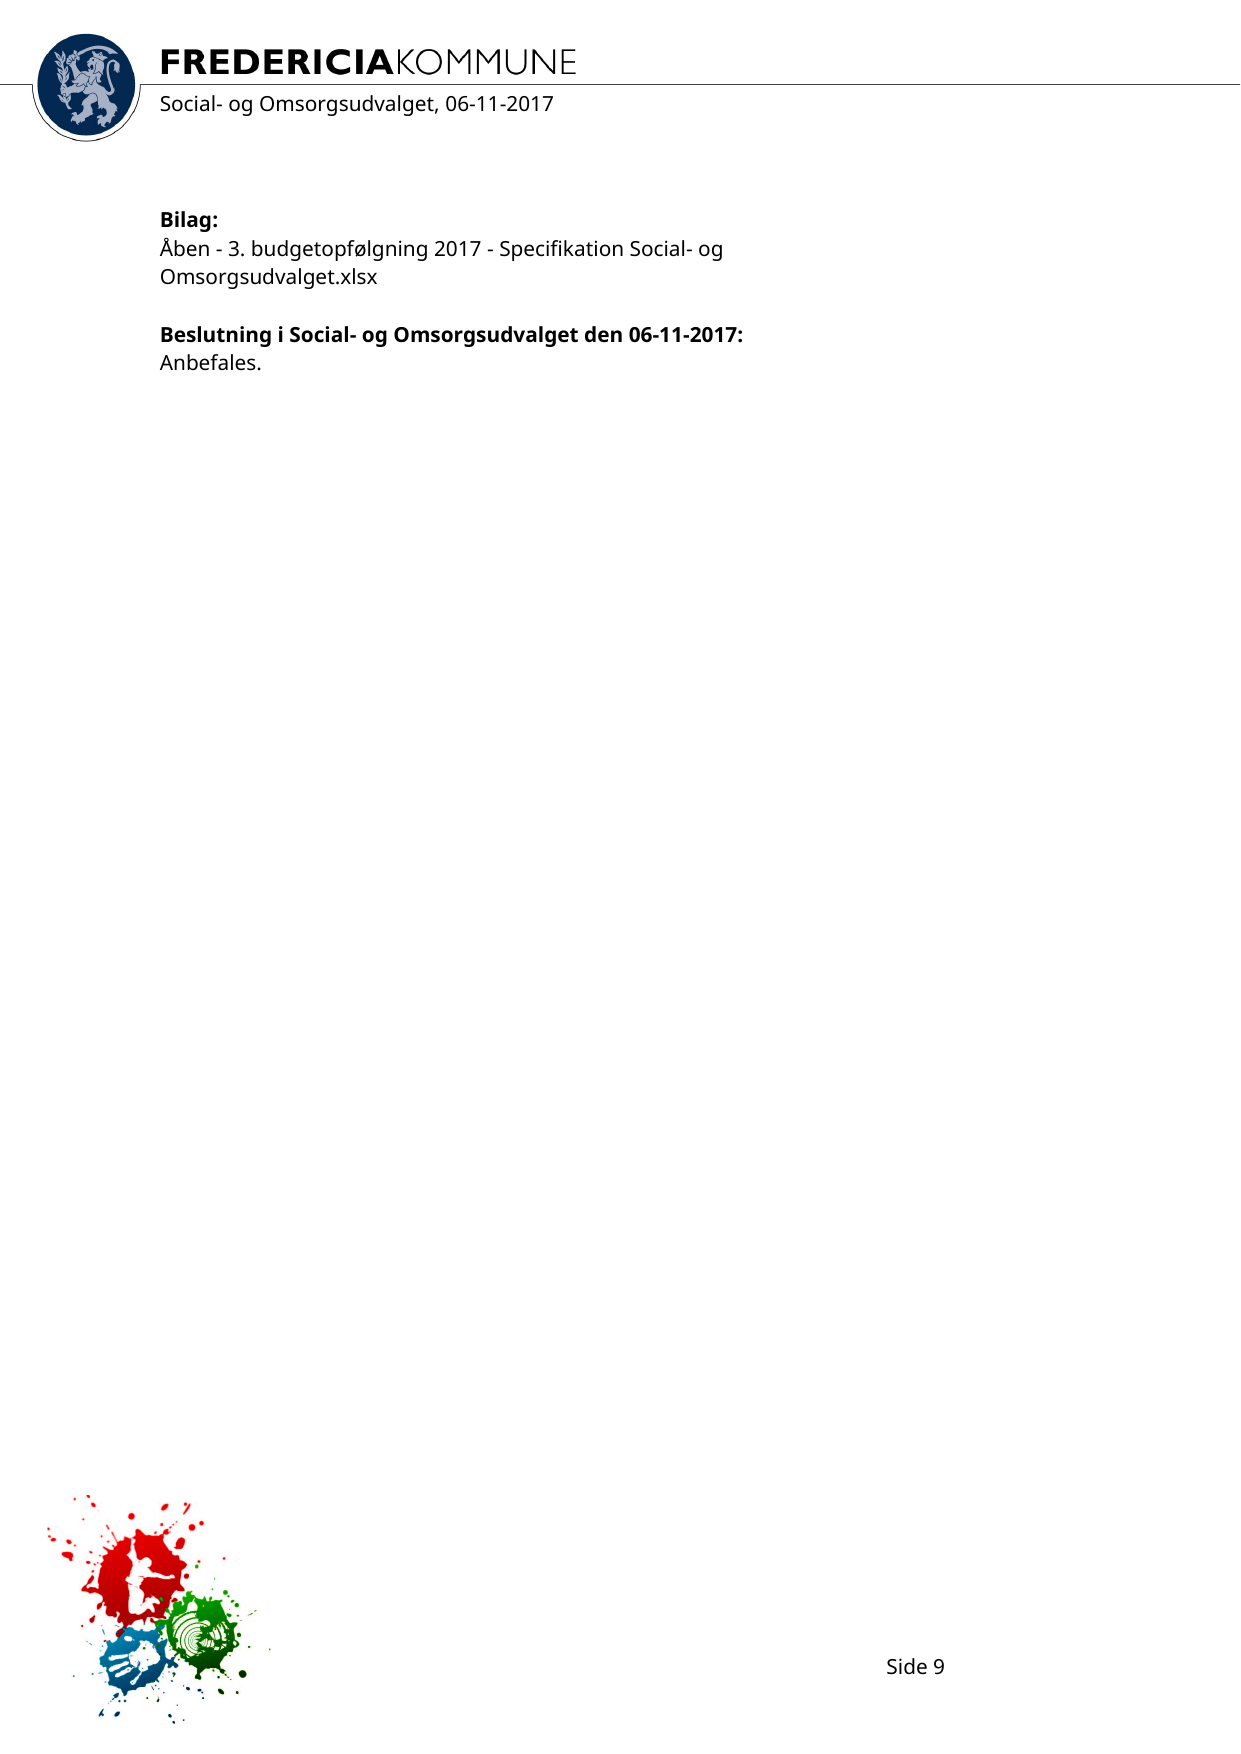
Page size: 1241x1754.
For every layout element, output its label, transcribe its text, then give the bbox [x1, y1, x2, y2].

picture [0, 23, 1241, 147]
text Åben - 3. budgetopfølgning 2017 - Specifikation Social- og Omsorgsudvalget.xlsx [159, 234, 945, 291]
title Beslutning i Social- og Omsorgsudvalget den 06-11-2017: [159, 320, 945, 348]
picture [47, 1495, 271, 1724]
text Anbefales. [159, 348, 945, 377]
title Bilag: [159, 206, 945, 234]
